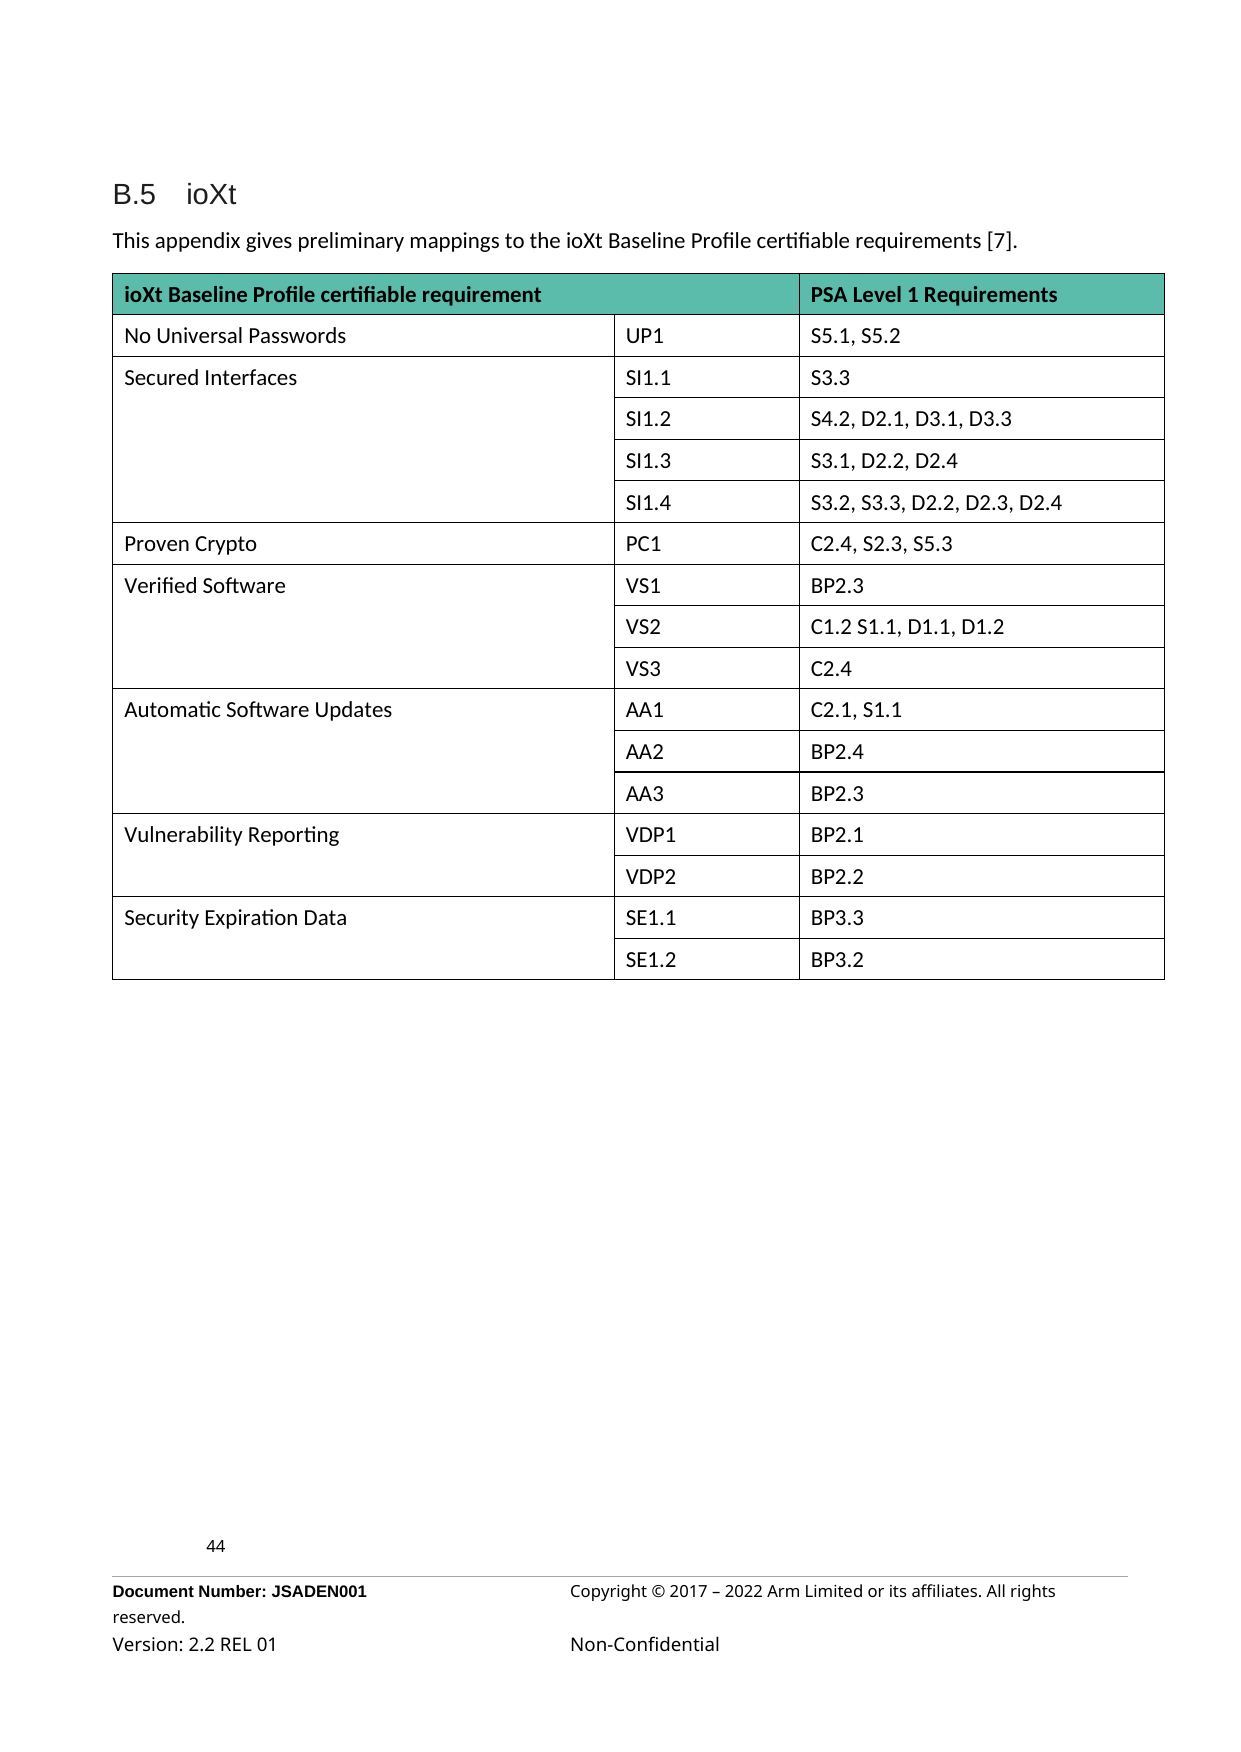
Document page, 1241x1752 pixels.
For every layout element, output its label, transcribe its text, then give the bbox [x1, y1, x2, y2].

table_cell Security Expiration Data [113, 897, 614, 979]
table_cell S3.3 [800, 357, 1164, 397]
table_cell VS2 [615, 606, 799, 647]
text This appendix gives preliminary mappings to the ioXt Baseline Profile certifiable requirements [7]. [112, 226, 1165, 254]
table_cell Proven Crypto [113, 523, 614, 563]
table_cell No Universal Passwords [113, 315, 614, 356]
table_cell SI1.3 [615, 440, 799, 480]
table_cell BP2.3 [800, 565, 1164, 605]
table_cell S3.2, S3.3, D2.2, D2.3, D2.4 [800, 481, 1164, 522]
table_cell PC1 [615, 523, 799, 563]
table_cell AA3 [615, 773, 799, 813]
table_header ioXt Baseline Profile certifiable requirement [113, 274, 799, 314]
table_cell C2.4 [800, 648, 1164, 688]
table_cell SI1.1 [615, 357, 799, 397]
table_cell BP3.3 [800, 897, 1164, 938]
table_cell AA1 [615, 689, 799, 730]
table_cell C2.1, S1.1 [800, 689, 1164, 730]
table_cell S3.1, D2.2, D2.4 [800, 440, 1164, 480]
table_cell BP2.2 [800, 856, 1164, 896]
table_cell BP2.1 [800, 814, 1164, 854]
table_cell SI1.4 [615, 481, 799, 522]
table_cell VDP1 [615, 814, 799, 854]
table_cell SE1.1 [615, 897, 799, 938]
table_cell VS3 [615, 648, 799, 688]
table_cell S5.1, S5.2 [800, 315, 1164, 356]
table_cell UP1 [615, 315, 799, 356]
table_cell Secured Interfaces [113, 357, 614, 522]
table_cell Vulnerability Reporting [113, 814, 614, 896]
table_cell VDP2 [615, 856, 799, 896]
table_cell BP2.3 [800, 773, 1164, 813]
table_cell SI1.2 [615, 398, 799, 439]
table_cell VS1 [615, 565, 799, 605]
table_cell C2.4, S2.3, S5.3 [800, 523, 1164, 563]
table_cell BP3.2 [800, 939, 1164, 979]
table_cell Automatic Software Updates [113, 689, 614, 813]
table_cell Verified Software [113, 565, 614, 688]
table_cell S4.2, D2.1, D3.1, D3.3 [800, 398, 1164, 439]
text ioXt [112, 177, 1165, 211]
table_cell C1.2 S1.1, D1.1, D1.2 [800, 606, 1164, 647]
table_cell AA2 [615, 731, 799, 771]
table_header PSA Level 1 Requirements [800, 274, 1164, 314]
table_cell BP2.4 [800, 731, 1164, 771]
table_cell SE1.2 [615, 939, 799, 979]
